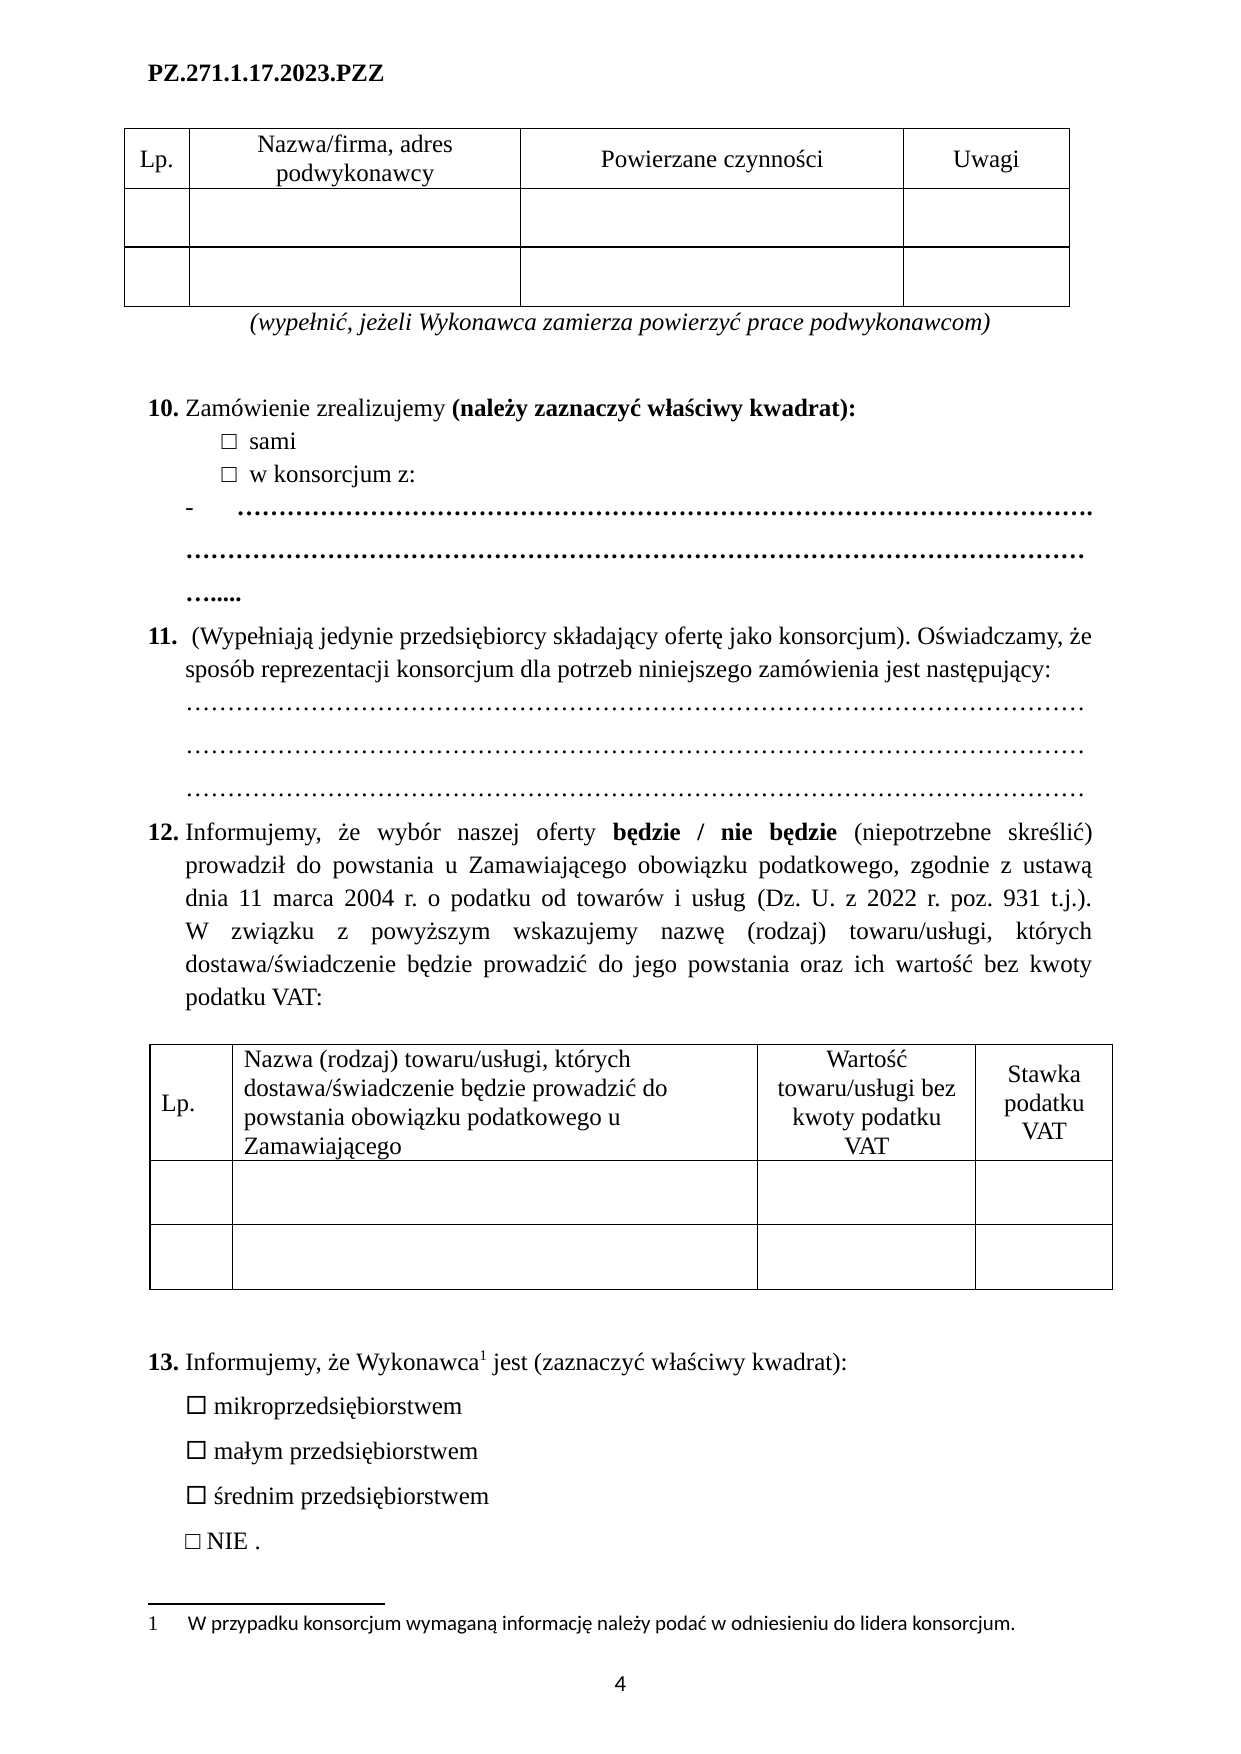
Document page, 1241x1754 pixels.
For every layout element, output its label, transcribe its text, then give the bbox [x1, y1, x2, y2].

text małym przedsiębiorstwem [185, 1436, 1093, 1465]
table_cell [125, 248, 189, 306]
list Informujemy, że Wykonawca jest (zaznaczyć właściwy kwadrat): [148, 1347, 1093, 1375]
table_cell [904, 189, 1069, 246]
table_cell [190, 248, 520, 306]
text (wypełnić, jeżeli Wykonawca zamierza powierzyć prace podwykonawcom) [148, 307, 1093, 335]
text średnim przedsiębiorstwem [185, 1481, 1093, 1510]
table_cell [233, 1161, 757, 1224]
list Zamówienie zrealizujemy (należy zaznaczyć właściwy kwadrat): [148, 393, 1093, 422]
table_cell [758, 1225, 975, 1289]
table_cell [904, 248, 1069, 306]
table_cell [521, 248, 903, 306]
table_header Nazwa (rodzaj) towaru/usługi, których dostawa/świadczenie będzie prowadzić do powstania obowiązku podatkowego u Zamawiającego [233, 1045, 757, 1159]
text ……………………………………………………………………………………………………………………………………………………………………………………………………………………………………………………………………………………………… [185, 687, 1093, 802]
table_header Wartość towaru/usługi bez kwoty podatku VAT [758, 1045, 975, 1159]
table_header Lp. [151, 1045, 232, 1159]
table_header Powierzane czynności [521, 129, 903, 187]
table_cell [125, 189, 189, 246]
table_header Nazwa/firma, adres podwykonawcy [190, 129, 520, 187]
table_cell [190, 189, 520, 246]
list Informujemy, że wybór naszej oferty będzie / nie będzie (niepotrzebne skreślić) prowadził do powstania u Zamawiającego obowiązku podatkowego, zgodnie z ustawą dnia 11 marca 2004 r. o podatku od towarów i usług (Dz. U. z 2022 r. poz. 931 t.j.). W związku z powyższym wskazujemy nazwę (rodzaj) towaru/usługi, których dostawa/świadczenie będzie prowadzić do jego powstania oraz ich wartość bez kwoty podatku VAT: [148, 817, 1093, 1011]
table_cell [521, 189, 903, 246]
table_header Stawka podatku VAT [976, 1045, 1112, 1159]
table_cell [233, 1225, 757, 1289]
text □ w konsorcjum z: [221, 459, 1093, 488]
table_header Uwagi [904, 129, 1069, 187]
table_cell [758, 1161, 975, 1224]
table_cell [976, 1225, 1112, 1289]
text □ NIE . [148, 1526, 1093, 1555]
table_cell [976, 1161, 1112, 1224]
table_cell [151, 1161, 232, 1224]
table_cell [151, 1225, 232, 1289]
text - ………………………………………………………………………………………….…………………………………………………………………………………………………..... [185, 492, 1093, 607]
text mikroprzedsiębiorstwem [185, 1391, 1093, 1420]
list (Wypełniają jedynie przedsiębiorcy składający ofertę jako konsorcjum). Oświadczamy, że sposób reprezentacji konsorcjum dla potrzeb niniejszego zamówienia jest następujący: [148, 621, 1093, 683]
text □ sami [221, 426, 1093, 454]
table_header Lp. [125, 129, 189, 187]
